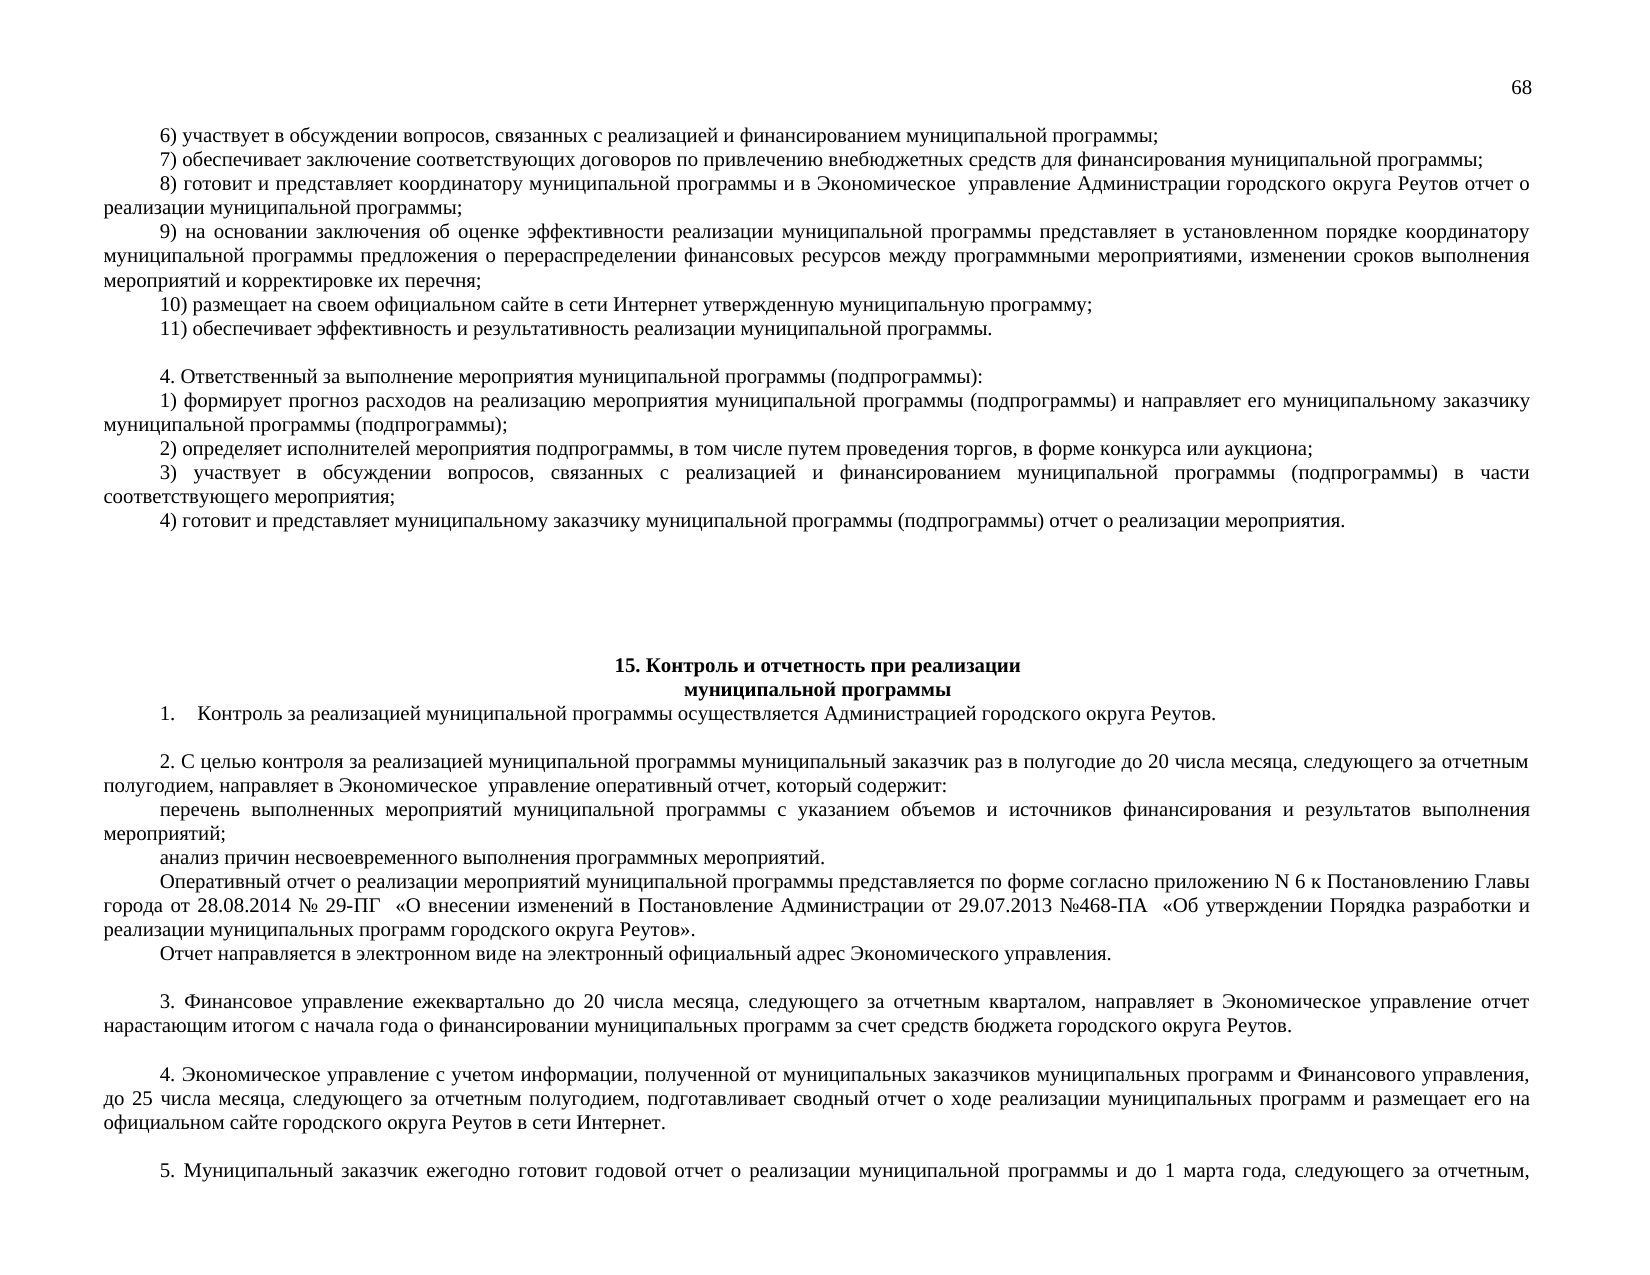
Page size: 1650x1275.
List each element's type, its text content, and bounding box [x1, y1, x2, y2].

text 2) определяет исполнителей мероприятия подпрограммы, в том числе путем проведения торгов, в форме конкурса или аукциона; [103, 436, 1532, 460]
text 4. Экономическое управление с учетом информации, полученной от муниципальных заказчиков муниципальных программ и Финансового управления, до 25 числа месяца, следующего за отчетным полугодием, подготавливает сводный отчет о ходе реализации муниципальных программ и размещает его на официальном сайте городского округа Реутов в сети Интернет. [103, 1062, 1532, 1134]
text 7) обеспечивает заключение соответствующих договоров по привлечению внебюджетных средств для финансирования муниципальной программы; [103, 147, 1532, 171]
text 8) готовит и представляет координатору муниципальной программы и в Экономическое управление Администрации городского округа Реутов отчет о реализации муниципальной программы; [103, 171, 1532, 219]
text анализ причин несвоевременного выполнения программных мероприятий. [103, 845, 1532, 869]
text 2. С целью контроля за реализацией муниципальной программы муниципальный заказчик раз в полугодие до 20 числа месяца, следующего за отчетным полугодием, направляет в Экономическое управление оперативный отчет, который содержит: [103, 749, 1532, 797]
text 15. Контроль и отчетность при реализации [103, 652, 1532, 677]
text 3. Финансовое управление ежеквартально до 20 числа месяца, следующего за отчетным кварталом, направляет в Экономическое управление отчет нарастающим итогом с начала года о финансировании муниципальных программ за счет средств бюджета городского округа Реутов. [103, 989, 1532, 1037]
list Контроль за реализацией муниципальной программы осуществляется Администрацией городского округа Реутов. [159, 701, 1532, 725]
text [103, 1158, 1532, 1182]
text муниципальной программы [103, 677, 1532, 701]
text 10) размещает на своем официальном сайте в сети Интернет утвержденную муниципальную программу; [103, 292, 1532, 316]
text 4) готовит и представляет муниципальному заказчику муниципальной программы (подпрограммы) отчет о реализации мероприятия. [103, 508, 1532, 532]
text 3) участвует в обсуждении вопросов, связанных с реализацией и финансированием муниципальной программы (подпрограммы) в части соответствующего мероприятия; [103, 460, 1532, 508]
text 1) формирует прогноз расходов на реализацию мероприятия муниципальной программы (подпрограммы) и направляет его муниципальному заказчику муниципальной программы (подпрограммы); [103, 388, 1532, 436]
text 9) на основании заключения об оценке эффективности реализации муниципальной программы представляет в установленном порядке координатору муниципальной программы предложения о перераспределении финансовых ресурсов между программными мероприятиями, изменении сроков выполнения мероприятий и корректировке их перечня; [103, 219, 1532, 292]
text Оперативный отчет о реализации мероприятий муниципальной программы представляется по форме согласно приложению N 6 к Постановлению Главы города от 28.08.2014 № 29-ПГ «О внесении изменений в Постановление Администрации от 29.07.2013 №468-ПА «Об утверждении Порядка разработки и реализации муниципальных программ городского округа Реутов». [103, 869, 1532, 941]
text 4. Ответственный за выполнение мероприятия муниципальной программы (подпрограммы): [103, 364, 1532, 388]
text Отчет направляется в электронном виде на электронный официальный адрес Экономического управления. [103, 941, 1532, 965]
text 11) обеспечивает эффективность и результативность реализации муниципальной программы. [103, 316, 1532, 340]
text 6) участвует в обсуждении вопросов, связанных с реализацией и финансированием муниципальной программы; [103, 123, 1532, 147]
text перечень выполненных мероприятий муниципальной программы с указанием объемов и источников финансирования и результатов выполнения мероприятий; [103, 797, 1532, 845]
